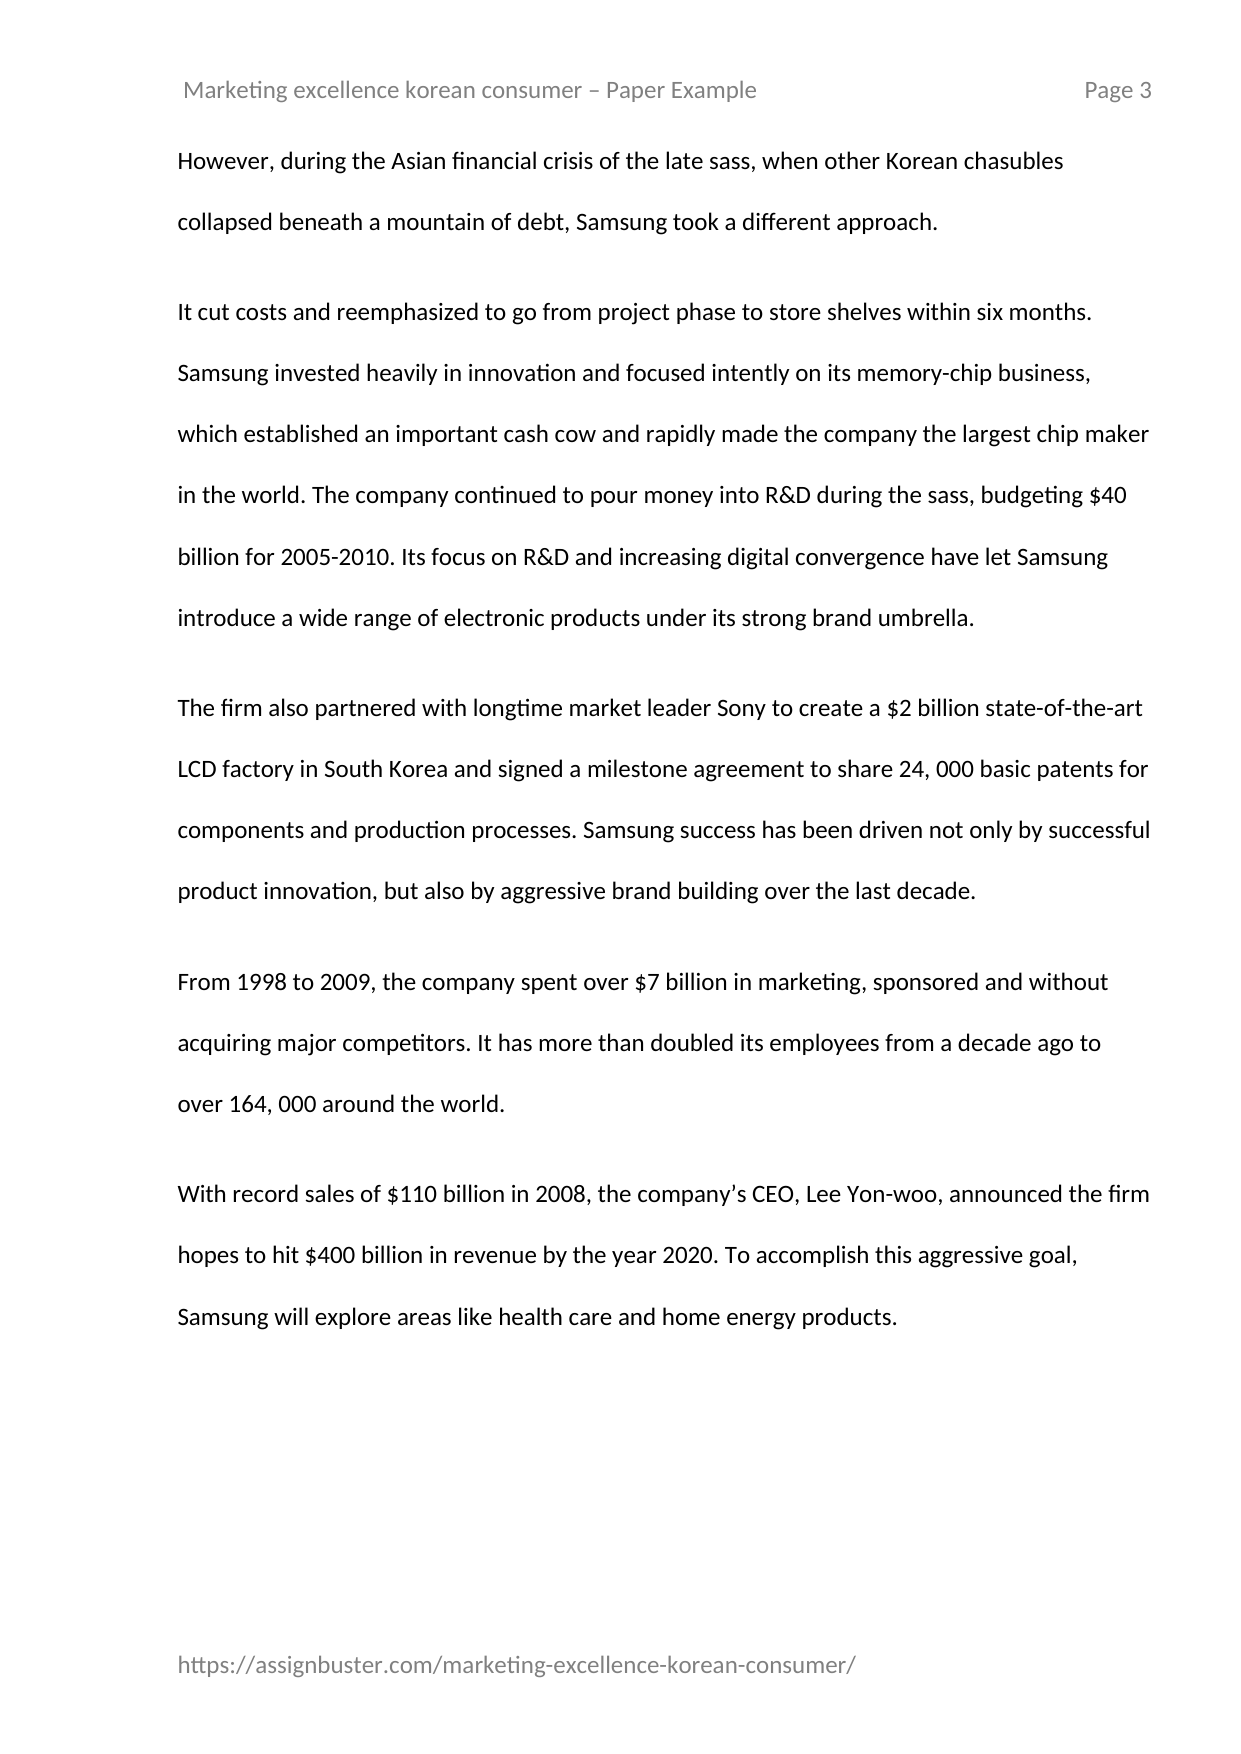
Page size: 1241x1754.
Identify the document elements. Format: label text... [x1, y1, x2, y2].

text From 1998 to 2009, the company spent over $7 billion in marketing, sponsored and without acquiring major competitors. It has more than doubled its employees from a decade ago to over 164, 000 around the world. [177, 966, 1152, 1118]
text With record sales of $110 billion in 2008, the company’s CEO, Lee Yon-woo, announced the firm hopes to hit $400 billion in revenue by the year 2020. To accomplish this aggressive goal, Samsung will explore areas like health care and home energy products. [177, 1178, 1152, 1331]
text It cut costs and reemphasized to go from project phase to store shelves within six months. Samsung invested heavily in innovation and focused intently on its memory-chip business, which established an important cash cow and rapidly made the company the largest chip maker in the world. The company continued to pour money into R&D during the sass, budgeting $40 billion for 2005-2010. Its focus on R&D and increasing digital convergence have let Samsung introduce a wide range of electronic products under its strong brand umbrella. [177, 297, 1152, 632]
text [177, 145, 1152, 237]
text The firm also partnered with longtime market leader Sony to create a $2 billion state-of-the-art LCD factory in South Korea and signed a milestone agreement to share 24, 000 basic patents for components and production processes. Samsung success has been driven not only by successful product innovation, but also by aggressive brand building over the last decade. [177, 692, 1152, 906]
